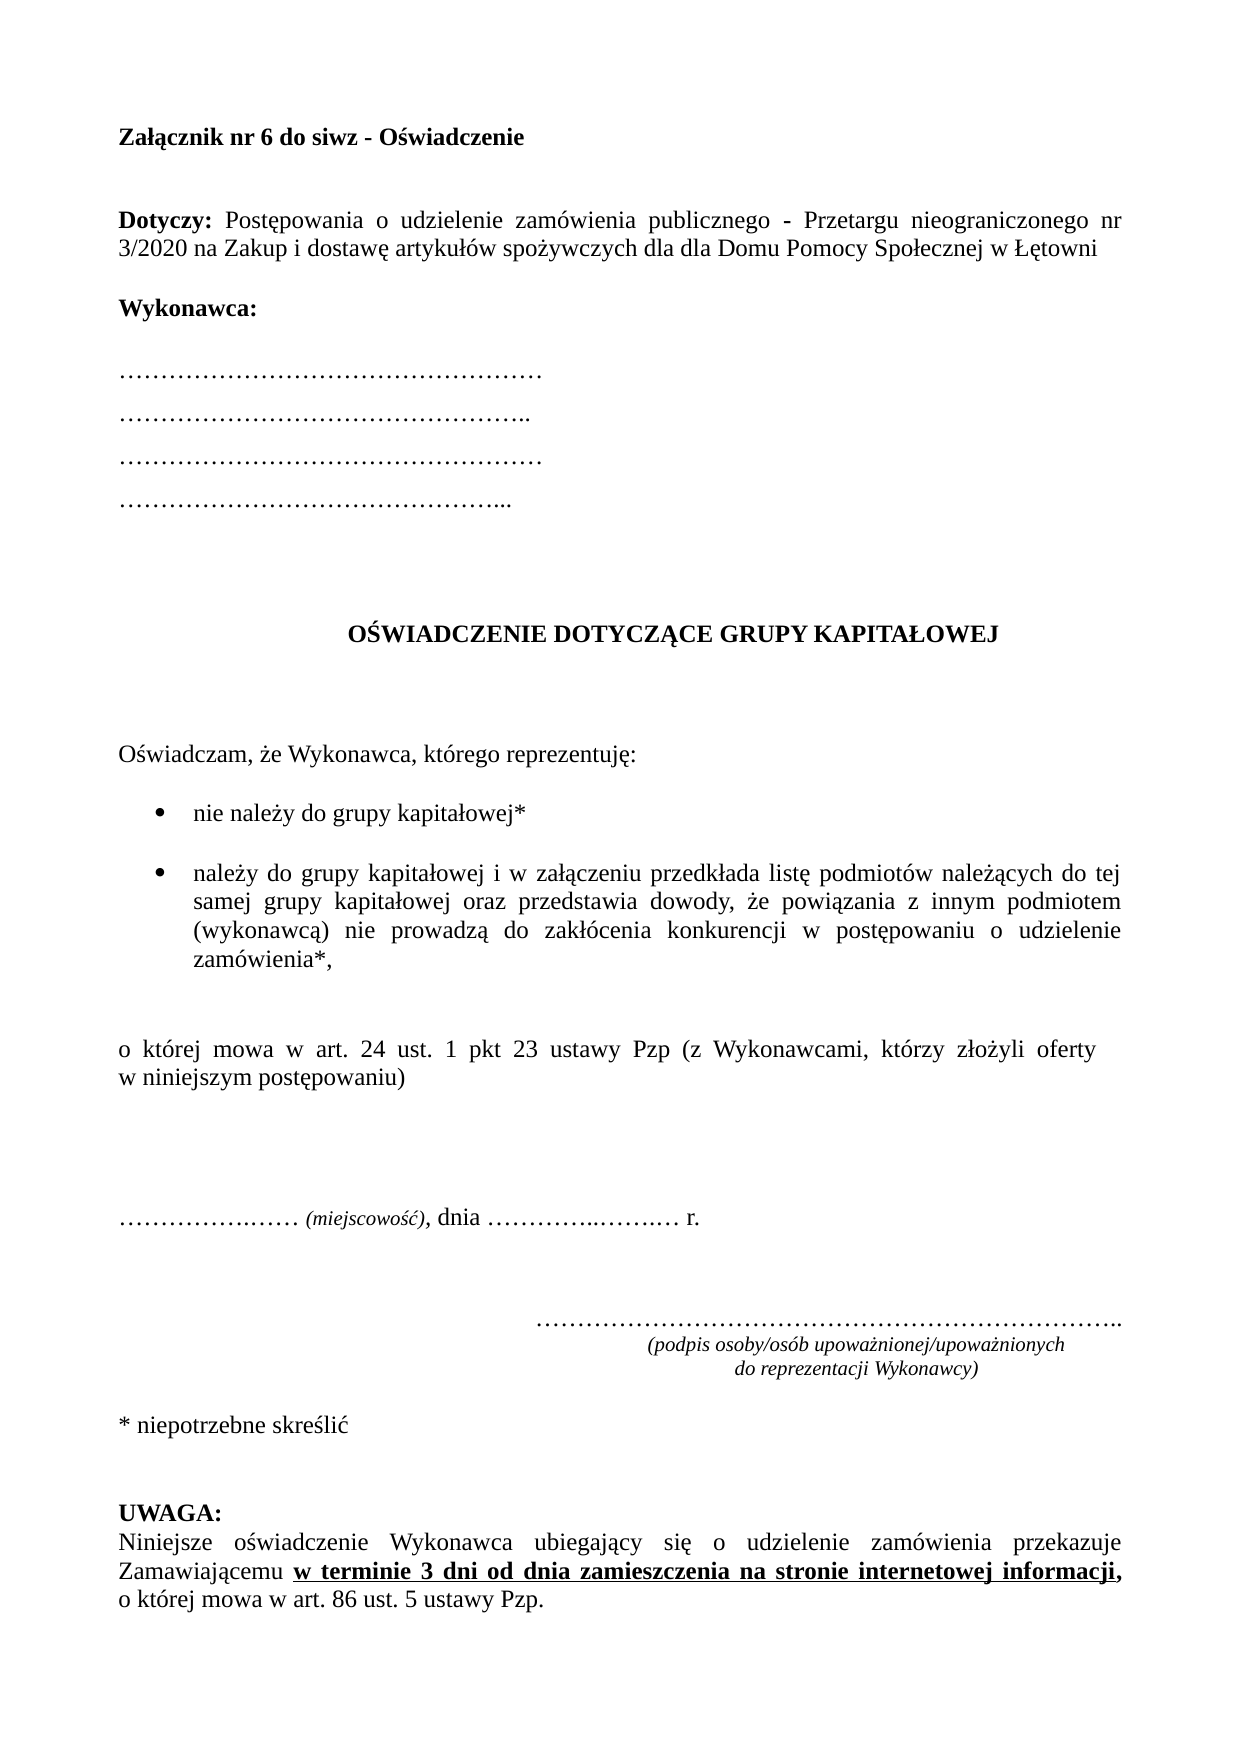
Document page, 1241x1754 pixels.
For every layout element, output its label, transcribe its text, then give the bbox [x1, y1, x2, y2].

text do reprezentacji Wykonawcy) [118, 1356, 1122, 1380]
text o której mowa w art. 24 ust. 1 pkt 23 ustawy Pzp (z Wykonawcami, którzy złożyli oferty w niniejszym postępowaniu) [118, 1034, 1122, 1091]
list nie należy do grupy kapitałowej* [156, 798, 1122, 827]
text (podpis osoby/osób upoważnionej/upoważnionych [118, 1332, 1122, 1356]
text ……………………………………………………………………………………….. [118, 355, 561, 427]
text UWAGA: [118, 1498, 1122, 1527]
text Niniejsze oświadczenie Wykonawca ubiegający się o udzielenie zamówienia przekazuje Zamawiającemu w terminie 3 dni od dnia zamieszczenia na stronie internetowej informacji, o której mowa w art. 86 ust. 5 ustawy Pzp. [118, 1527, 1122, 1613]
text OŚWIADCZENIE DOTYCZĄCE GRUPY KAPITAŁOWEJ [118, 619, 1122, 647]
text …………….…… (miejscowość), dnia …………..…….… r. [118, 1202, 1122, 1231]
text Oświadczam, że Wykonawca, którego reprezentuję: [118, 739, 1122, 768]
text …………………………………………………………….. [118, 1303, 1122, 1332]
text Wykonawca: [118, 293, 1122, 322]
text Dotyczy: Postępowania o udzielenie zamówienia publicznego - Przetargu nieograniczonego nr 3/2020 na Zakup i dostawę artykułów spożywczych dla dla Domu Pomocy Społecznej w Łętowni [118, 205, 1122, 262]
text Załącznik nr 6 do siwz - Oświadczenie [118, 122, 1122, 151]
text * niepotrzebne skreślić [118, 1410, 1122, 1439]
list należy do grupy kapitałowej i w załączeniu przedkłada listę podmiotów należących do tej samej grupy kapitałowej oraz przedstawia dowody, że powiązania z innym podmiotem (wykonawcą) nie prowadzą do zakłócenia konkurencji w postępowaniu o udzielenie zamówienia*, [156, 858, 1122, 973]
text ……………………………………………………………………………………... [118, 441, 561, 513]
